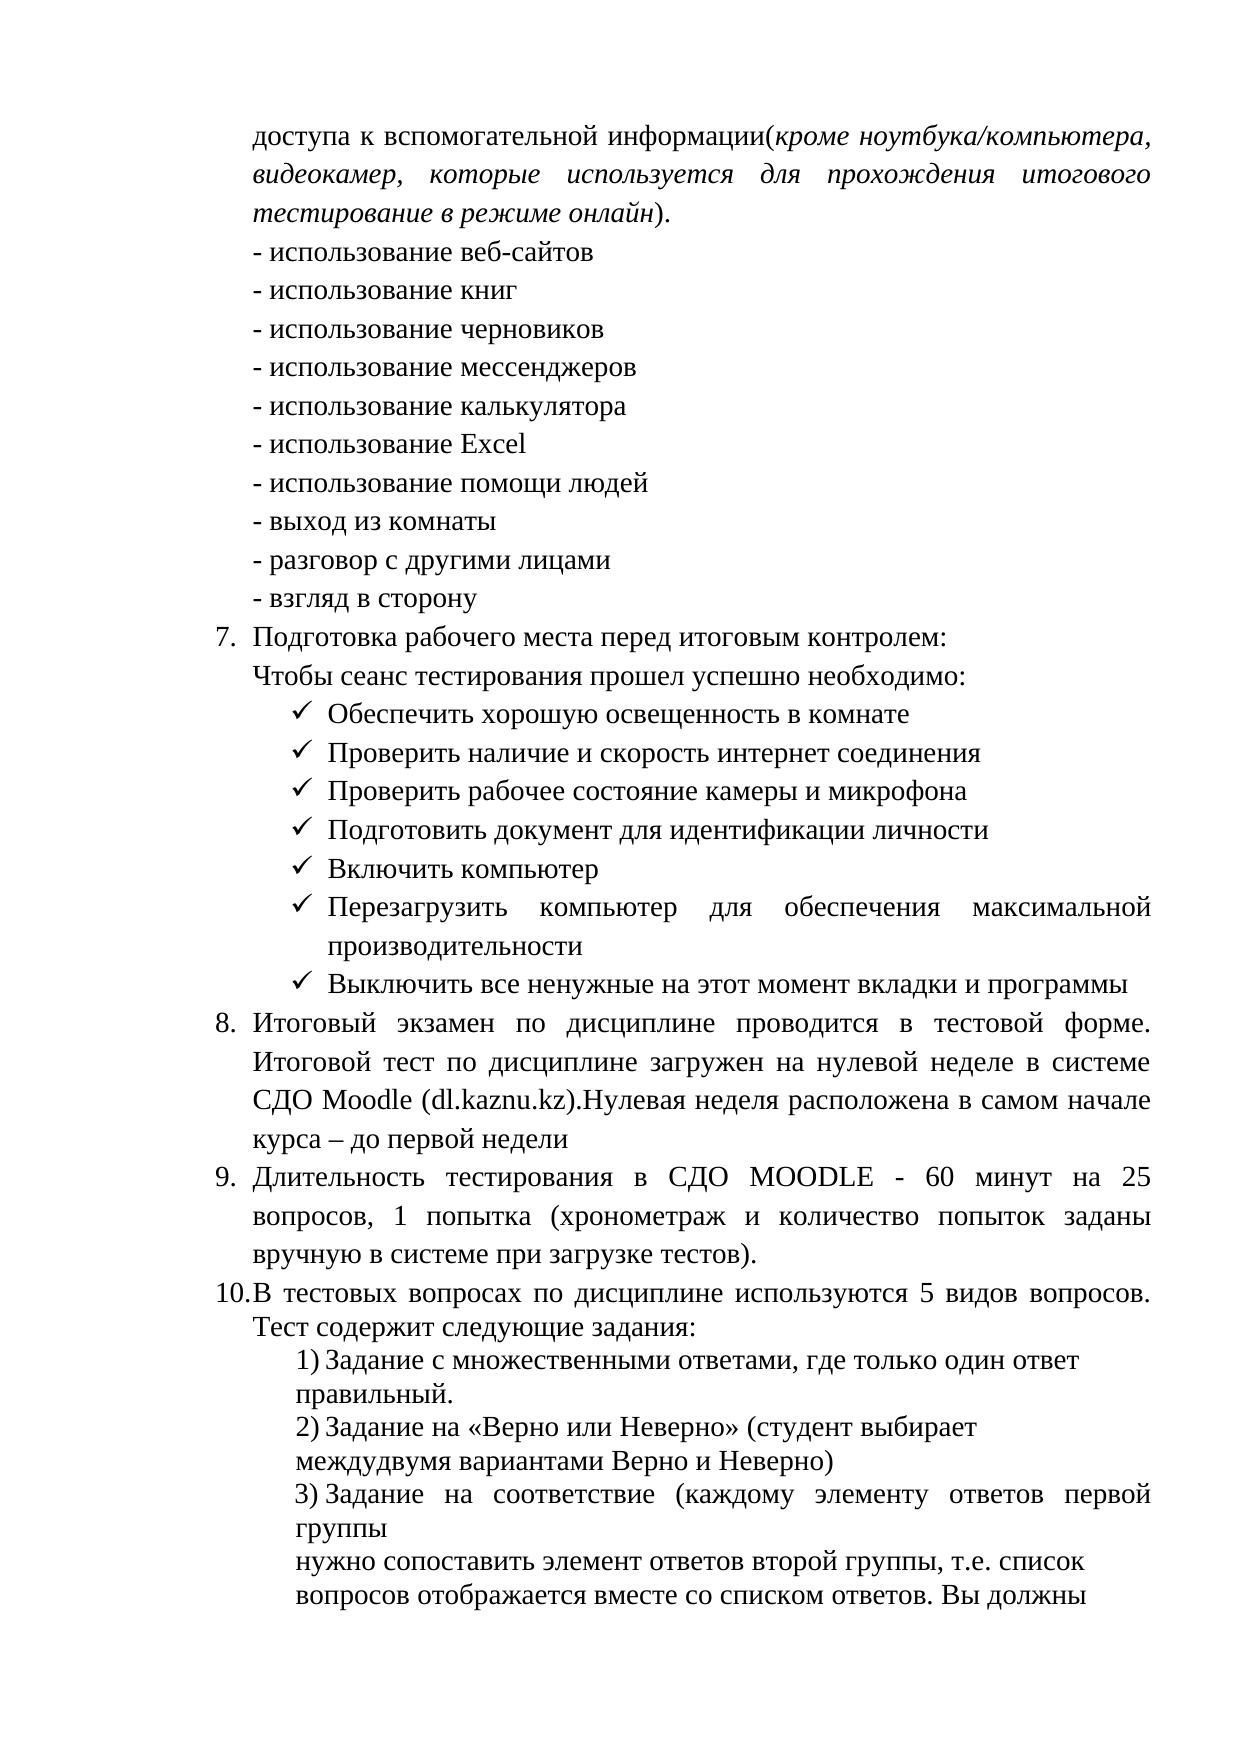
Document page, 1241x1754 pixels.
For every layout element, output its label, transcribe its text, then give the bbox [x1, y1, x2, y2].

list - использование книг [252, 272, 1152, 306]
list Перезагрузить компьютер для обеспечения максимальной производительности [290, 889, 1152, 962]
list - использование калькулятора [252, 388, 1152, 421]
list Задание на «Верно или Неверно» (студент выбирает [295, 1409, 1152, 1443]
list Подготовить документ для идентификации личности [290, 812, 1152, 846]
list Выключить все ненужные на этот момент вкладки и программы [290, 967, 1152, 1000]
list В тестовых вопросах по дисциплине используются 5 видов вопросов. Тест содержит следующие задания: [215, 1275, 1152, 1342]
list Подготовка рабочего места перед итоговым контролем: [215, 619, 1152, 653]
list Длительность тестирования в СДО MOODLE - 60 минут на 25 вопросов, 1 попытка (хронометраж и количество попыток заданы вручную в системе при загрузке тестов). [215, 1159, 1152, 1270]
list Итоговый экзамен по дисциплине проводится в тестовой форме. Итоговой тест по дисциплине загружен на нулевой неделе в системе СДО Moodle (dl.kaznu.kz).Нулевая неделя расположена в самом начале курса – до первой недели [215, 1005, 1152, 1154]
text междудвумя вариантами Верно и Неверно) [295, 1443, 1152, 1476]
list Включить компьютер [290, 851, 1152, 884]
list - выход из комнаты [252, 503, 1152, 537]
list Проверить наличие и скорость интернет соединения [290, 735, 1152, 768]
list - использование помощи людей [252, 465, 1152, 498]
text вопросов отображается вместе со списком ответов. Вы должны [295, 1577, 1152, 1611]
list - использование веб-сайтов [252, 234, 1152, 267]
list - использование Excel [252, 426, 1152, 460]
list - использование мессенджеров [252, 349, 1152, 383]
list Задание на соответствие (каждому элементу ответов первой группы [294, 1476, 1152, 1543]
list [252, 118, 1152, 229]
list - разговор с другими лицами [252, 542, 1152, 576]
list Обеспечить хорошую освещенность в комнате [290, 696, 1152, 730]
list - взгляд в сторону [252, 581, 1152, 614]
text нужно сопоставить элемент ответов второй группы, т.е. список [295, 1543, 1152, 1577]
text правильный. [295, 1376, 1152, 1409]
list Задание с множественными ответами, где только один ответ [295, 1342, 1152, 1376]
list Проверить рабочее состояние камеры и микрофона [290, 773, 1152, 807]
list Чтобы сеанс тестирования прошел успешно необходимо: [252, 658, 1152, 691]
list - использование черновиков [252, 311, 1152, 344]
